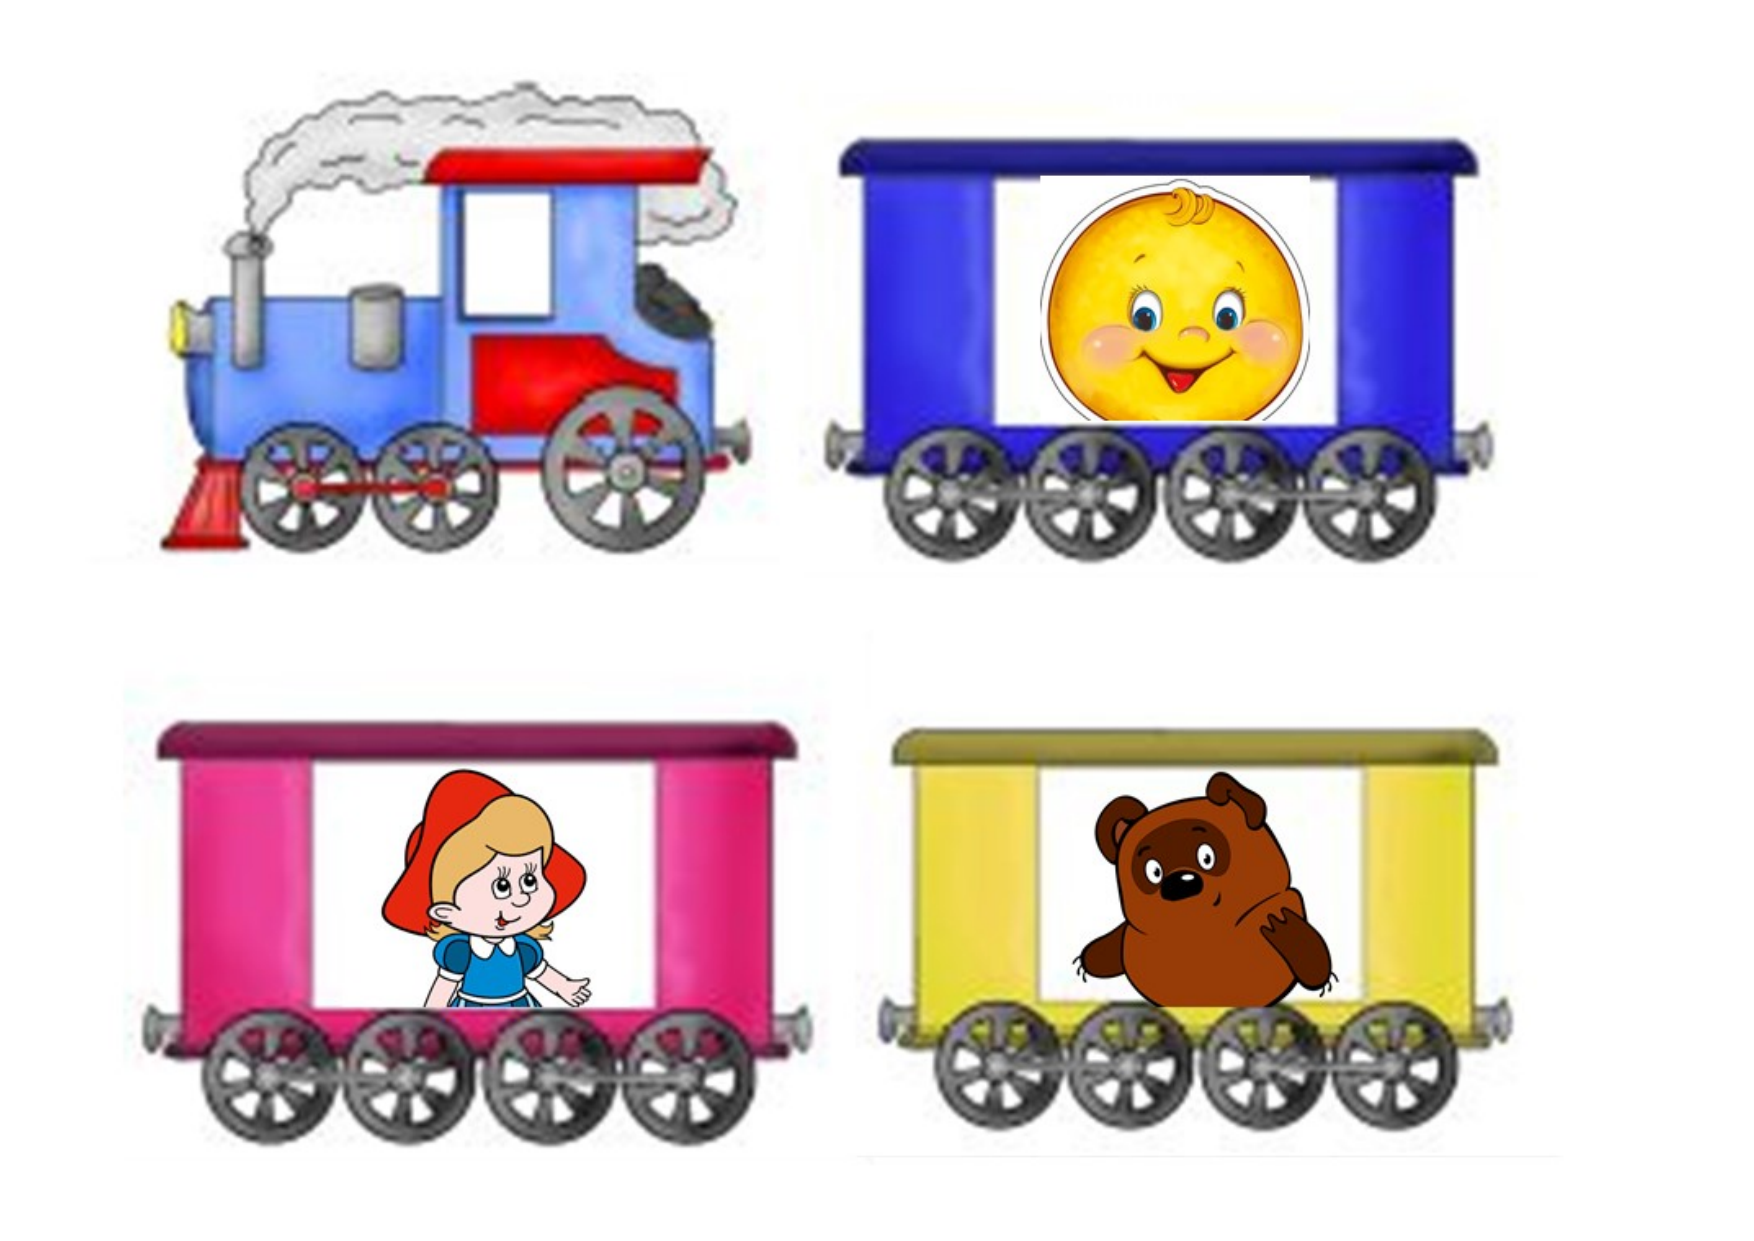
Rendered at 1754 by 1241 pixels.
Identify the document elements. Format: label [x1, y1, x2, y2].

picture [73, 29, 1642, 1205]
